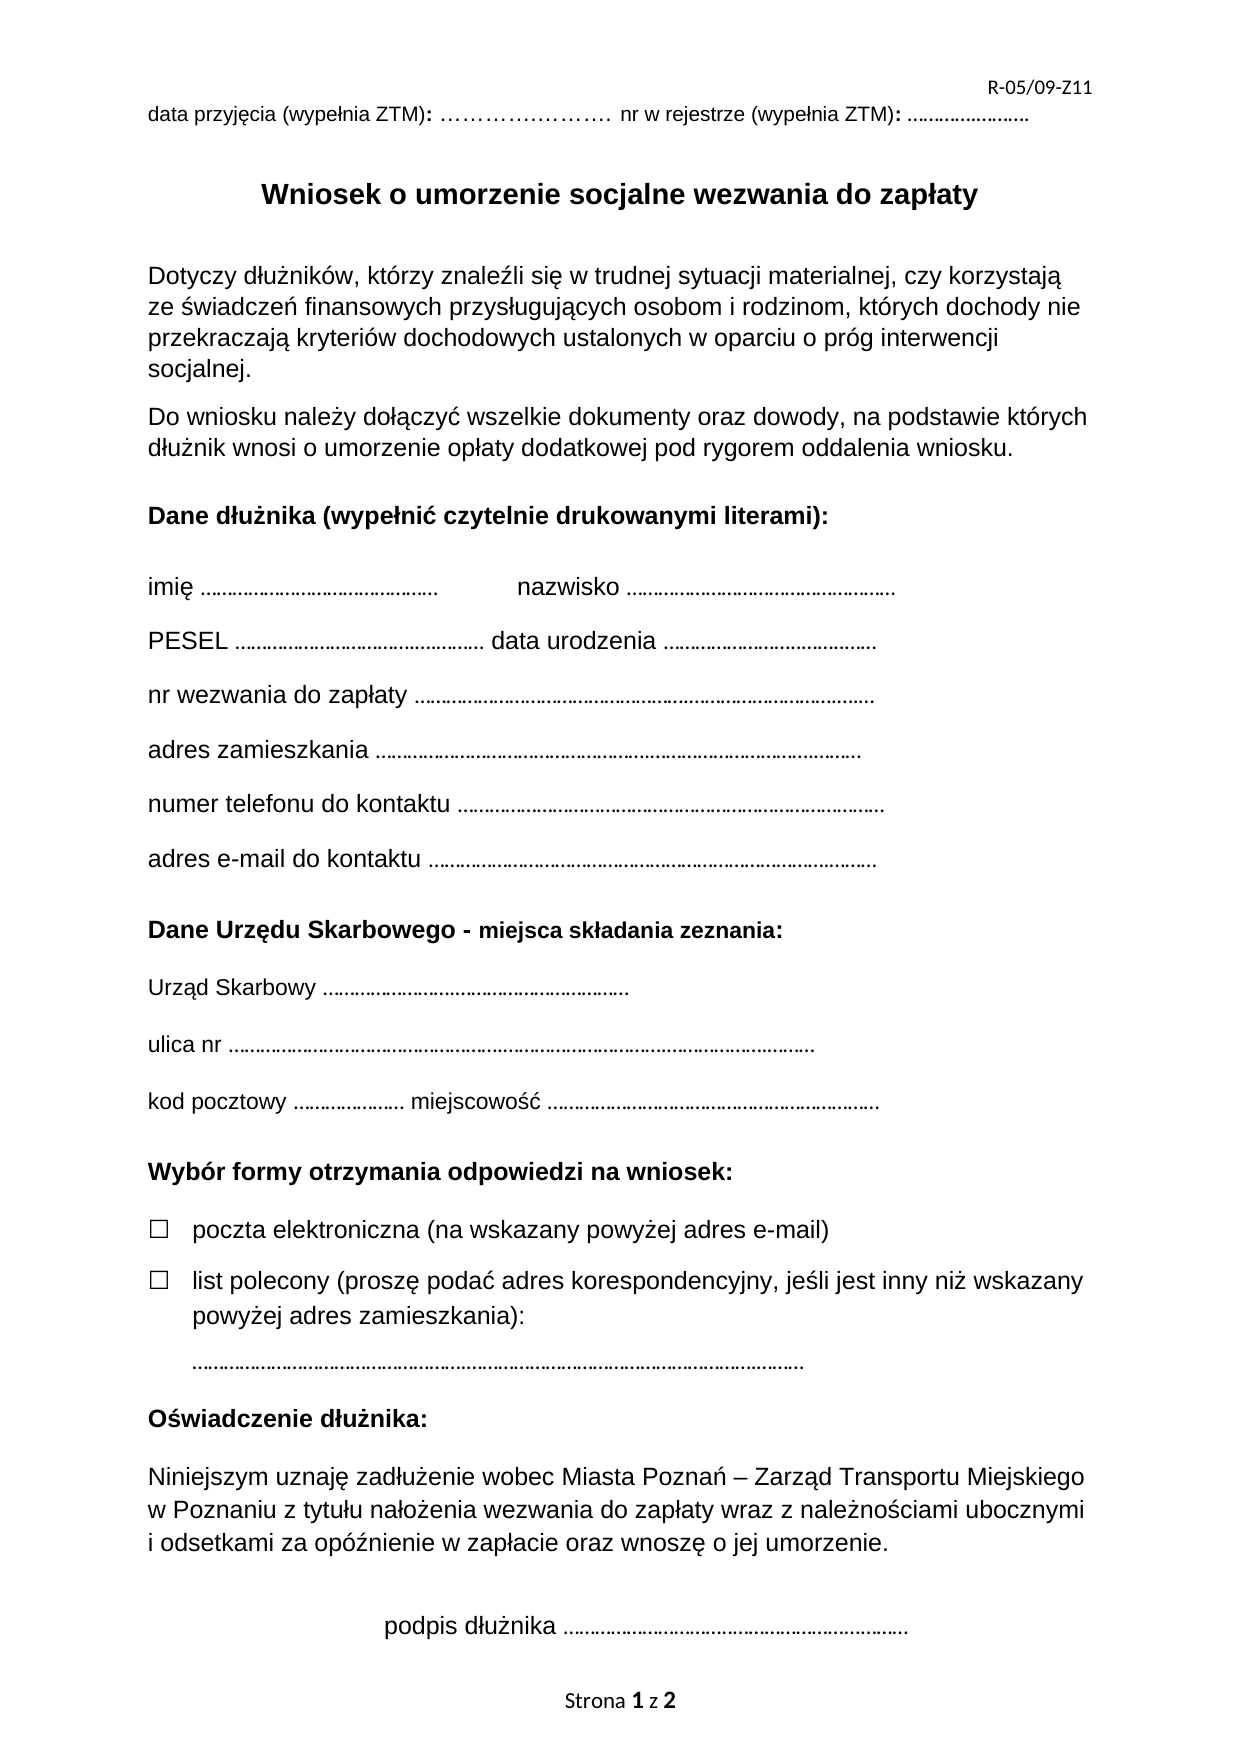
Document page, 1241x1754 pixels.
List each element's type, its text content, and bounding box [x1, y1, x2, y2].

subtitle Dane Urzędu Skarbowego - miejsca składania zeznania: [148, 915, 1092, 943]
text ulica nr [148, 1030, 1092, 1058]
text Wniosek o umorzenie socjalne wezwania do zapłaty [148, 177, 1092, 211]
text Urząd Skarbowy [148, 973, 1092, 1001]
text imię nazwisko [148, 572, 1092, 601]
text numer telefonu do kontaktu [148, 789, 1092, 818]
subtitle Dane dłużnika (wypełnić czytelnie drukowanymi literami): [148, 501, 1092, 530]
subtitle Oświadczenie dłużnika: [148, 1404, 1092, 1433]
text podpis dłużnika [148, 1611, 1092, 1640]
text kod pocztowy miejscowość [148, 1087, 1092, 1116]
text adres e-mail do kontaktu [148, 844, 1092, 873]
text adres zamieszkania [148, 735, 1092, 764]
text data przyjęcia (wypełnia ZTM): nr w rejestrze (wypełnia ZTM): [148, 99, 1092, 127]
text nr wezwania do zapłaty [148, 681, 1092, 710]
text list polecony (proszę podać adres korespondencyjny, jeśli jest inny niż wskazany powyżej adres zamieszkania): [148, 1263, 1092, 1330]
text Do wniosku należy dołączyć wszelkie dokumenty oraz dowody, na podstawie których dłużnik wnosi o umorzenie opłaty dodatkowej pod rygorem oddalenia wniosku. [148, 402, 1092, 461]
text Dotyczy dłużników, którzy znaleźli się w trudnej sytuacji materialnej, czy korzystają ze świadczeń finansowych przysługujących osobom i rodzinom, których dochody nie przekraczają kryteriów dochodowych ustalonych w oparciu o próg interwencji socjalnej. [148, 261, 1092, 383]
subtitle Wybór formy otrzymania odpowiedzi na wniosek: [148, 1157, 1092, 1186]
text PESEL data urodzenia [148, 626, 1092, 655]
text Niniejszym uznaję zadłużenie wobec Miasta Poznań – Zarząd Transportu Miejskiego w Poznaniu z tytułu nałożenia wezwania do zapłaty wraz z należnościami ubocznymi i odsetkami za opóźnienie w zapłacie oraz wnoszę o jej umorzenie. [148, 1462, 1092, 1557]
text poczta elektroniczna (na wskazany powyżej adres e-mail) [148, 1211, 1092, 1245]
